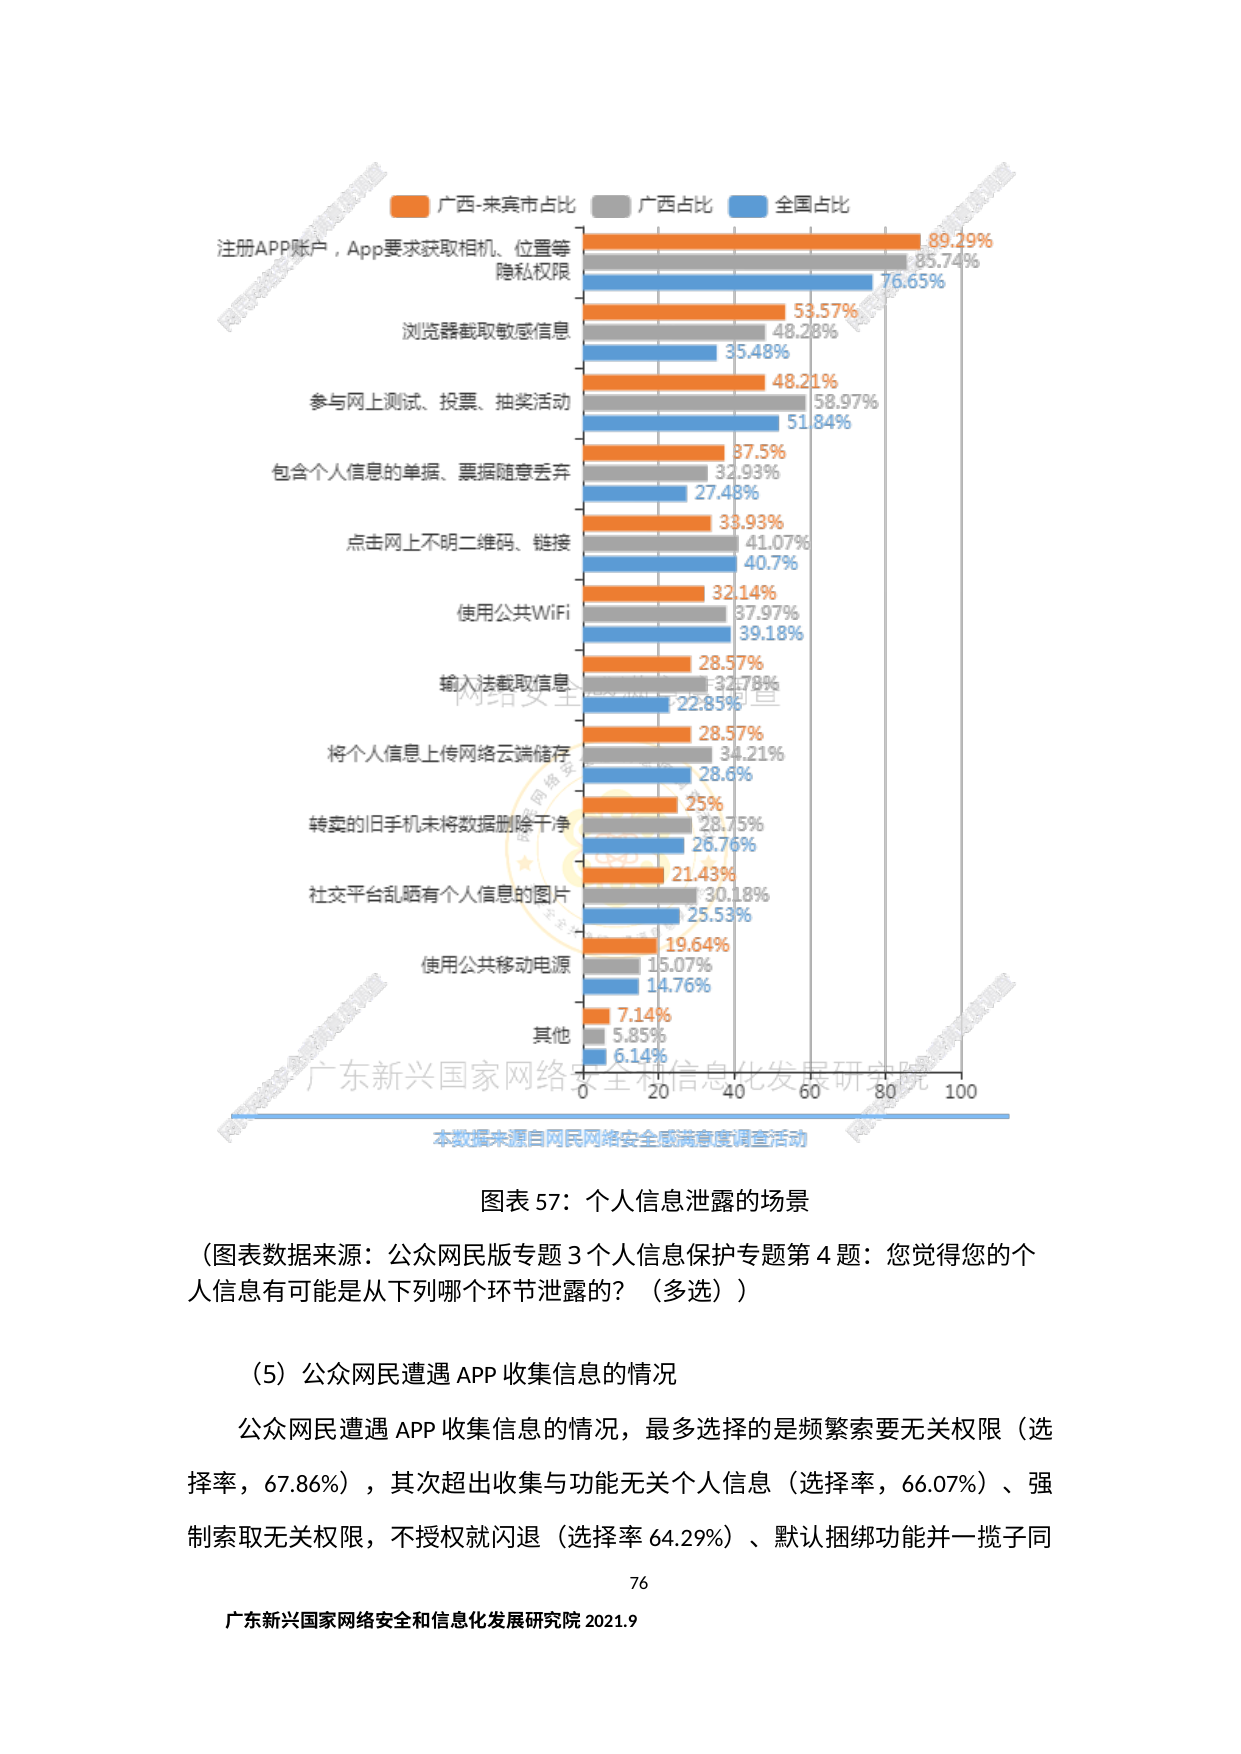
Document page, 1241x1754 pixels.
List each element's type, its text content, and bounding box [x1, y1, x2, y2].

text （图表数据来源：公众网民版专题3个人信息保护专题第4题：您觉得您的个人信息有可能是从下列哪个环节泄露的？（多选）） [187, 1235, 1053, 1308]
text 图表57：个人信息泄露的场景 [187, 1181, 1053, 1217]
text （5）公众网民遭遇APP收集信息的情况 [187, 1355, 1053, 1391]
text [187, 1409, 1053, 1554]
picture [202, 150, 1039, 1166]
